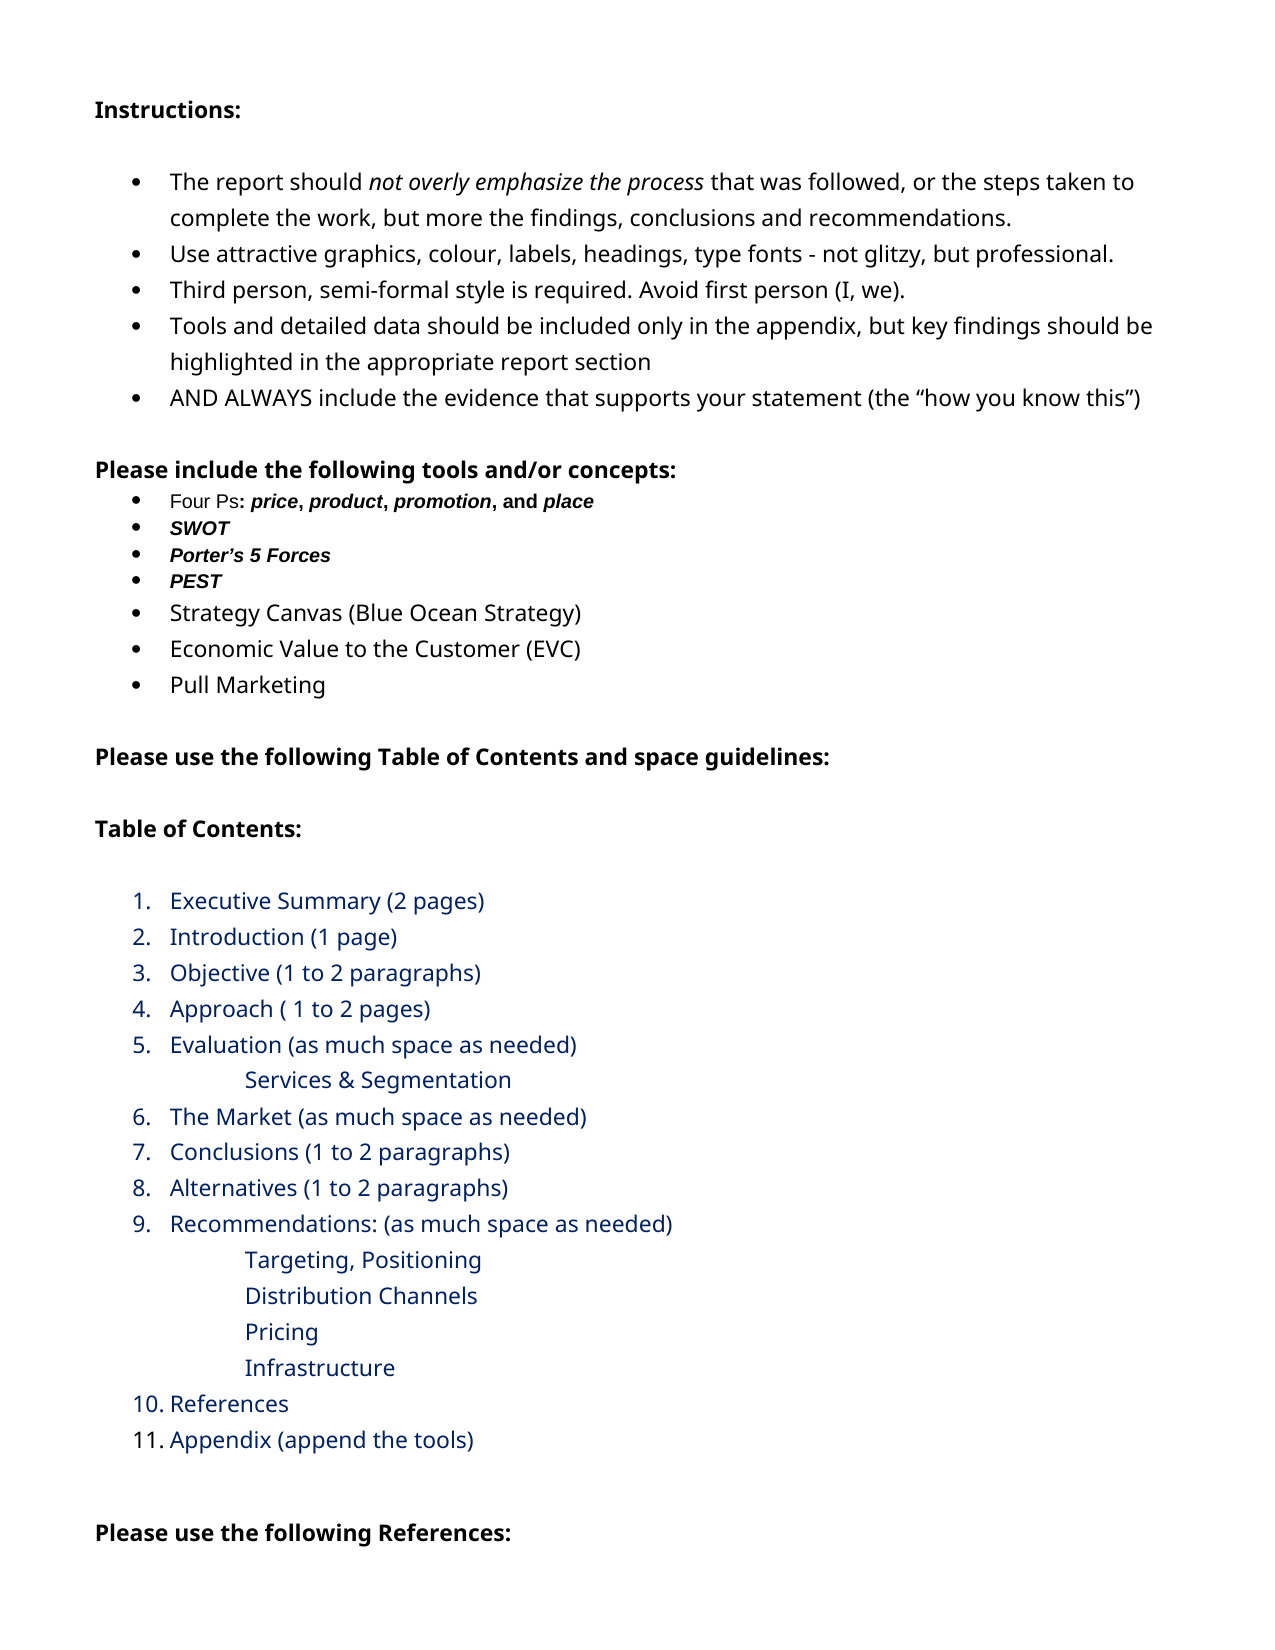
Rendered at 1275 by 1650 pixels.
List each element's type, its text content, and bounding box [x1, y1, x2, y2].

list The report should not overly emphasize the process that was followed, or the steps taken to complete the work, but more the findings, conclusions and recommendations. [132, 166, 1181, 233]
list PEST [132, 570, 1181, 594]
list AND ALWAYS include the evidence that supports your statement (the “how you know this”) [132, 382, 1181, 413]
list Objective (1 to 2 paragraphs) [132, 957, 1181, 988]
list Conclusions (1 to 2 paragraphs) [132, 1136, 1181, 1168]
list Third person, semi-formal style is required. Avoid first person (I, we). [132, 274, 1181, 305]
list Porter’s 5 Forces [132, 543, 1181, 567]
list References [132, 1388, 1181, 1419]
list Pull Marketing [132, 669, 1181, 700]
list Economic Value to the Customer (EVC) [132, 633, 1181, 664]
list Pricing [244, 1316, 1181, 1347]
list The Market (as much space as needed) [132, 1100, 1181, 1132]
list Approach ( 1 to 2 pages) [132, 993, 1181, 1024]
list Services & Segmentation [244, 1064, 1181, 1096]
text Please use the following References: [94, 1517, 1181, 1548]
text Please use the following Table of Contents and space guidelines: [94, 741, 1181, 772]
text Instructions: [94, 94, 1181, 126]
list Use attractive graphics, colour, labels, headings, type fonts - not glitzy, but professional. [132, 238, 1181, 269]
list Introduction (1 page) [132, 921, 1181, 952]
list Distribution Channels [244, 1280, 1181, 1311]
text Table of Contents: [94, 813, 1181, 844]
list Evaluation (as much space as needed) [132, 1028, 1181, 1060]
list Recommendations: (as much space as needed) [132, 1208, 1181, 1239]
list Infrastructure [244, 1352, 1181, 1383]
list Executive Summary (2 pages) [132, 885, 1181, 916]
list Strategy Canvas (Blue Ocean Strategy) [132, 597, 1181, 628]
text Please include the following tools and/or concepts: [94, 454, 1181, 485]
list Tools and detailed data should be included only in the appendix, but key findings should be highlighted in the appropriate report section [132, 310, 1181, 377]
list Targeting, Positioning [244, 1244, 1181, 1275]
list Alternatives (1 to 2 paragraphs) [132, 1172, 1181, 1203]
list SWOT [132, 517, 1181, 540]
list Appendix (append the tools) [132, 1424, 1181, 1455]
list Four Ps: price, product, promotion, and place [132, 490, 1181, 513]
